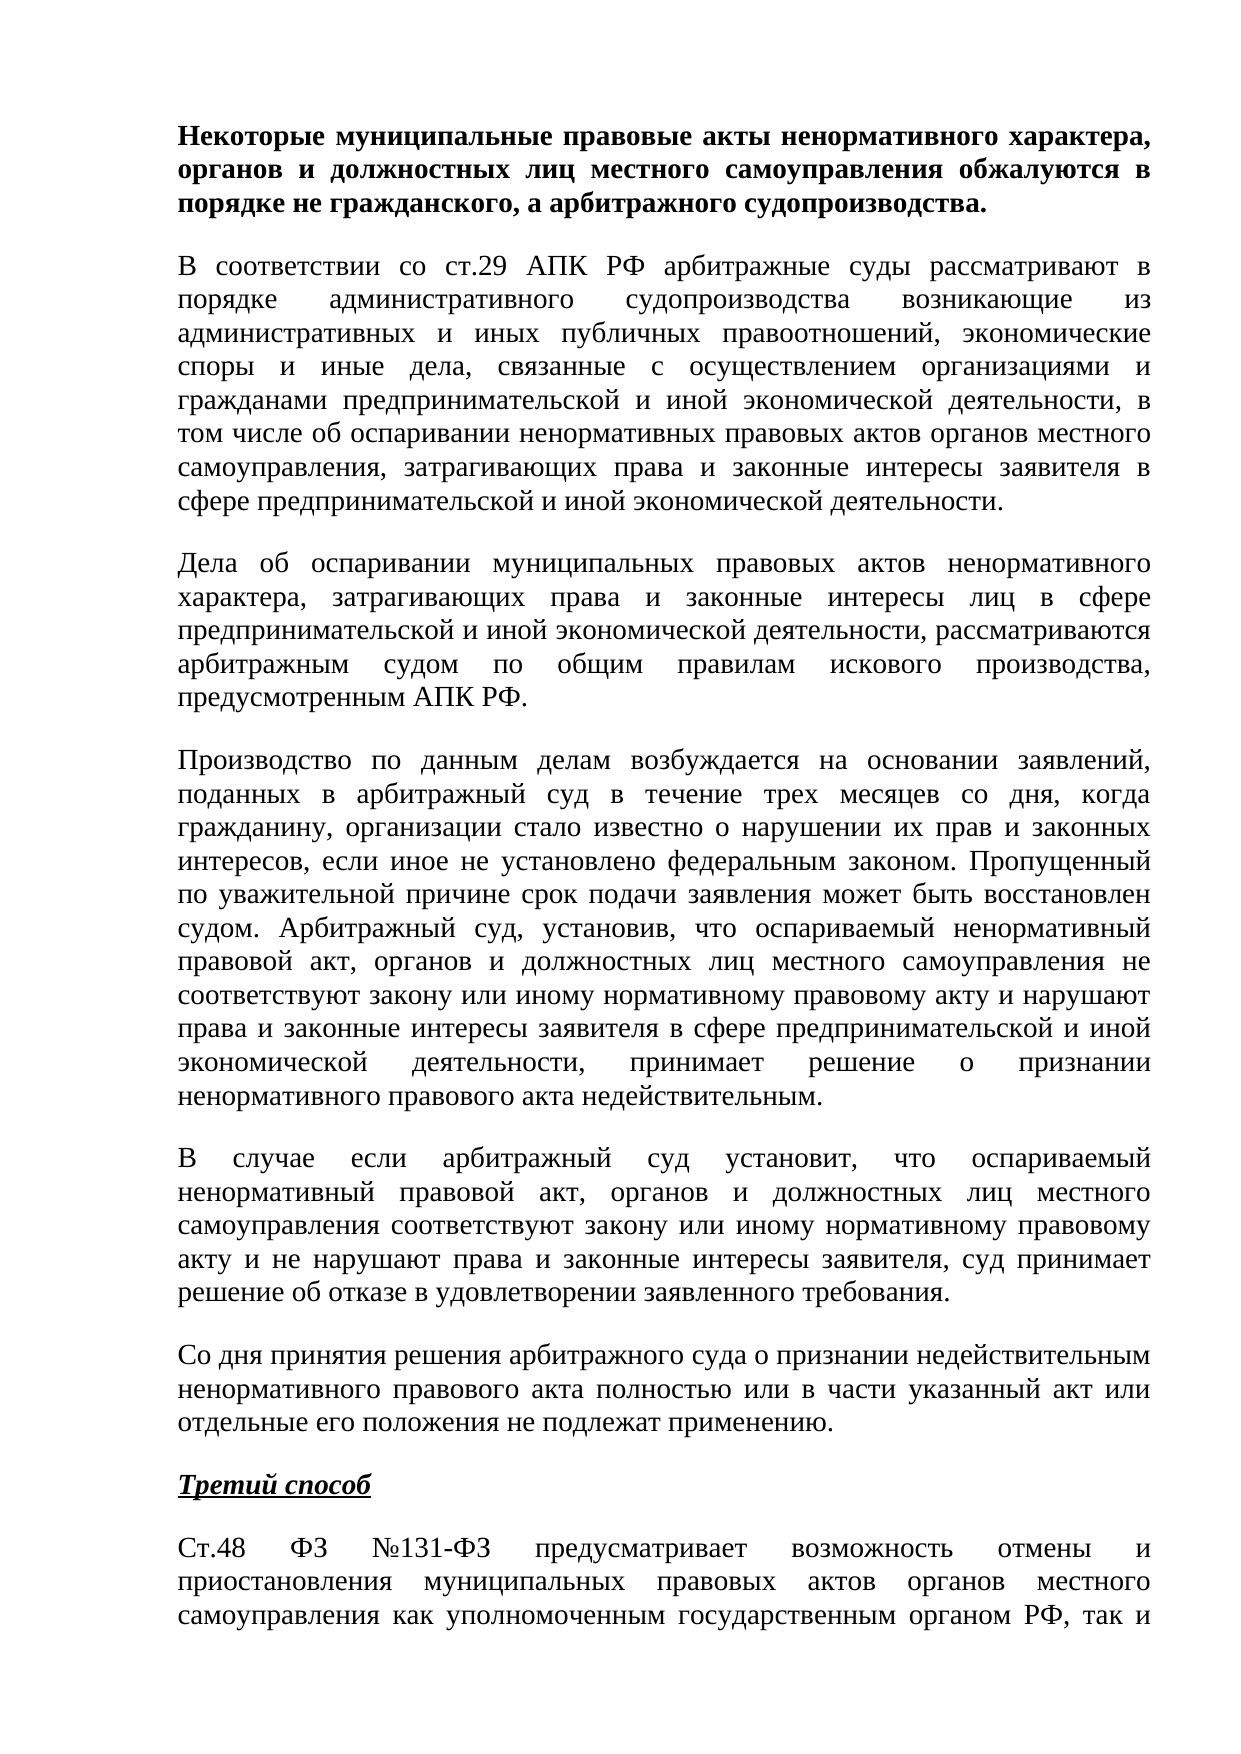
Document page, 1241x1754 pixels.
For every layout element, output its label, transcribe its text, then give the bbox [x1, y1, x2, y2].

text Некоторые муниципальные правовые акты ненормативного характера, органов и должностных лиц местного самоуправления обжалуются в порядке не гражданского, а арбитражного судопроизводства. [177, 118, 1152, 219]
text Со дня принятия решения арбитражного суда о признании недействительным ненормативного правового акта полностью или в части указанный акт или отдельные его положения не подлежат применению. [177, 1337, 1152, 1438]
text Третий способ [177, 1467, 1152, 1501]
text В соответствии со ст.29 АПК РФ арбитражные суды рассматривают в порядке административного судопроизводства возникающие из административных и иных публичных правоотношений, экономические споры и иные дела, связанные с осуществлением организациями и гражданами предпринимательской и иной экономической деятельности, в том числе об оспаривании ненормативных правовых актов органов местного самоуправления, затрагивающих права и законные интересы заявителя в сфере предпринимательской и иной экономической деятельности. [177, 248, 1152, 516]
text В случае если арбитражный суд установит, что оспариваемый ненормативный правовой акт, органов и должностных лиц местного самоуправления соответствуют закону или иному нормативному правовому акту и не нарушают права и законные интересы заявителя, суд принимает решение об отказе в удовлетворении заявленного требования. [177, 1140, 1152, 1308]
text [177, 1530, 1152, 1630]
text Дела об оспаривании муниципальных правовых актов ненормативного характера, затрагивающих права и законные интересы лиц в сфере предпринимательской и иной экономической деятельности, рассматриваются арбитражным судом по общим правилам искового производства, предусмотренным АПК РФ. [177, 545, 1152, 713]
text Производство по данным делам возбуждается на основании заявлений, поданных в арбитражный суд в течение трех месяцев со дня, когда гражданину, организации стало известно о нарушении их прав и законных интересов, если иное не установлено федеральным законом. Пропущенный по уважительной причине срок подачи заявления может быть восстановлен судом. Арбитражный суд, установив, что оспариваемый ненормативный правовой акт, органов и должностных лиц местного самоуправления не соответствуют закону или иному нормативному правовому акту и нарушают права и законные интересы заявителя в сфере предпринимательской и иной экономической деятельности, принимает решение о признании ненормативного правового акта недействительным. [177, 742, 1152, 1111]
